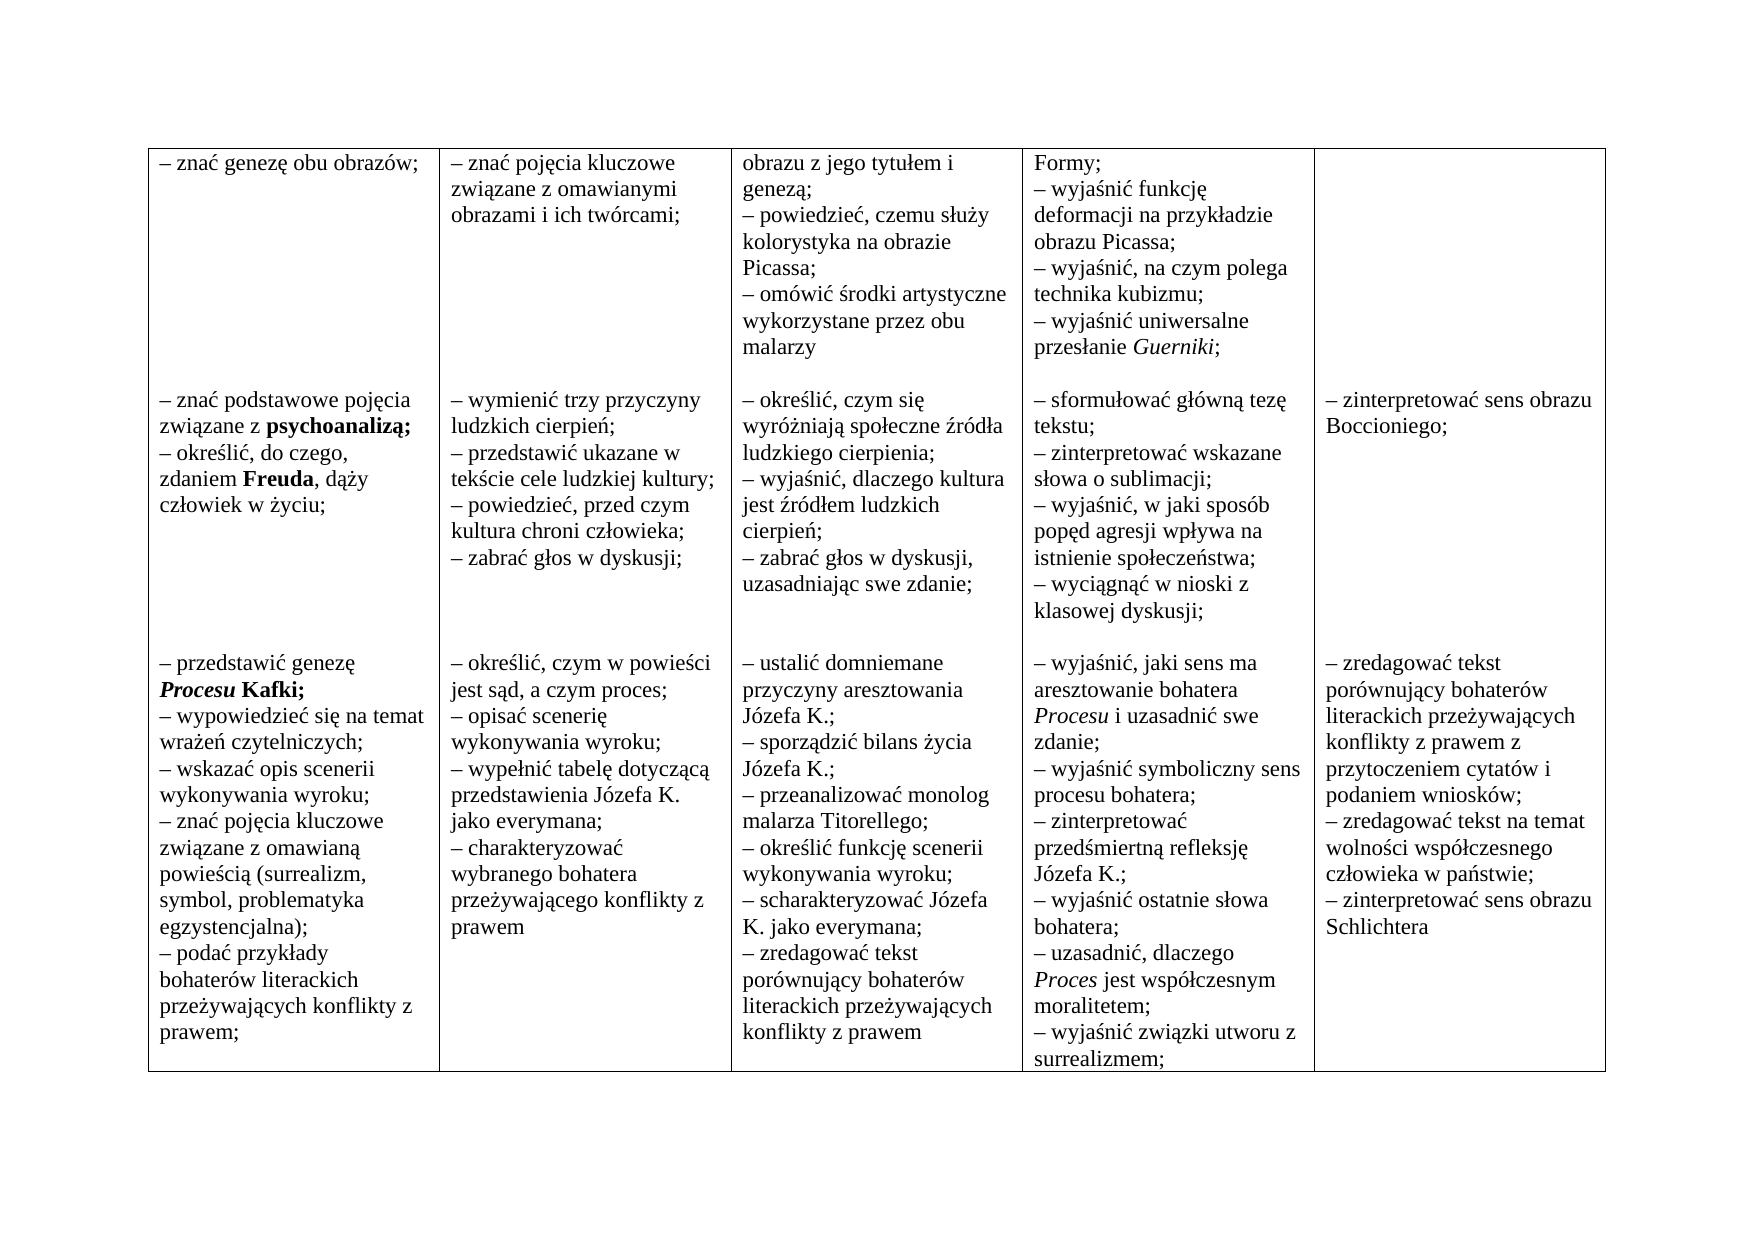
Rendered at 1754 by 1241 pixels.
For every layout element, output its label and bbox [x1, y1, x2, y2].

table_cell [1315, 149, 1605, 1071]
table_cell [440, 149, 731, 1071]
table_cell [149, 149, 439, 1071]
table_cell [732, 149, 1022, 1071]
table_cell [1023, 149, 1314, 1071]
